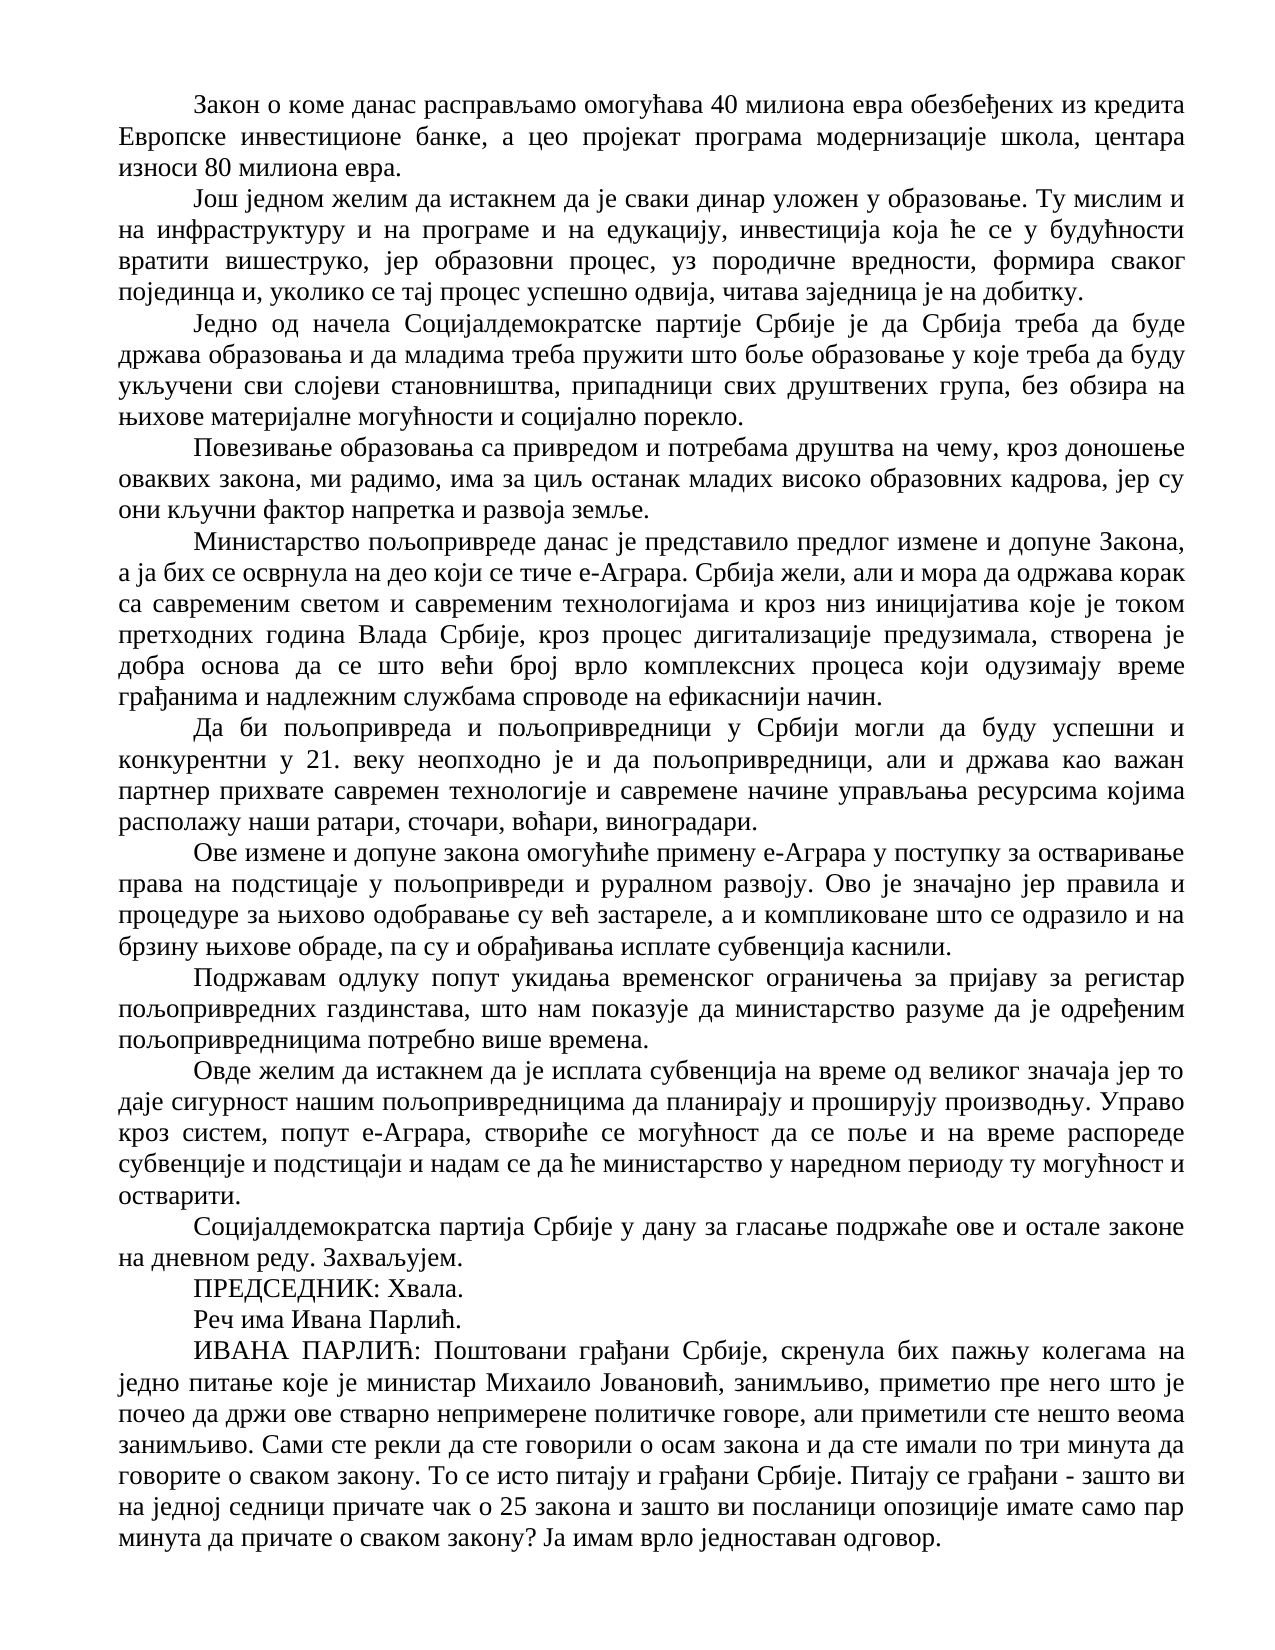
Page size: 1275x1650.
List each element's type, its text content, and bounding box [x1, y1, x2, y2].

text Још једном желим да истакнем да је сваки динар уложен у образовање. Ту мислим и на инфраструктуру и на програме и на едукацију, инвестиција која ће се у будућности вратити вишеструко, јер образовни процес, уз породичне вредности, формира сваког појединца и, уколико се тај процес успешно одвија, читава заједница је на добитку. [118, 182, 1186, 307]
text Закон о коме данас расправљамо омогућава 40 милиона евра обезбеђених из кредита Европске инвестиционе банке, а цео пројекат програма модернизације школа, центара износи 80 милиона евра. [118, 89, 1186, 182]
text Једно од начела Социјалдемократске партије Србије је да Србија треба да буде држава образовања и да младима треба пружити што боље образовање у које треба да буду укључени сви слојеви становништва, припадници свих друштвених група, без обзира на њихове материјалне могућности и социјално порекло. [118, 307, 1186, 431]
text ПРЕДСЕДНИК: Хвала. [118, 1272, 1186, 1303]
text Да би пољопривреда и пољопривредници у Србији могли да буду успешни и конкурентни у 21. веку неопходно је и да пољопривредници, али и држава као важан партнер прихвате савремен технологије и савремене начине управљања ресурсима којима располажу наши ратари, сточари, воћари, виноградари. [118, 712, 1186, 836]
text Министарство пољопривреде данас је представило предлог измене и допуне Закона, а ја бих се осврнула на део који се тиче е-Аграра. Србија жели, али и мора да одржава корак са савременим светом и савременим технологијама и кроз низ иницијатива које је током претходних година Влада Србије, кроз процес дигитализације предузимала, створена је добра основа да се што већи број врло комплексних процеса који одузимају време грађанима и надлежним службама спроводе на ефикаснији начин. [118, 525, 1186, 712]
text ИВАНА ПАРЛИЋ: Поштовани грађани Србије, скренула бих пажњу колегама на једно питање које је министар Михаило Јовановић, занимљиво, приметио пре него што је почео да држи ове стварно непримерене политичке говоре, али приметили сте нешто веома занимљиво. Сами сте рекли да сте говорили о осам закона и да сте имали по три минута да говорите о сваком закону. То се исто питају и грађани Србије. Питају се грађани - зашто ви на једној седници причате чак о 25 закона и зашто ви посланици опозиције имате само пар минута да причате о сваком закону? Ја имам врло једноставан одговор. [118, 1334, 1186, 1552]
text Овде желим да истакнем да је исплата субвенција на време од великог значаја јер то даје сигурност нашим пољопривредницима да планирају и проширују производњу. Управо кроз систем, попут е-Аграра, створиће се могућност да се поље и на време распореде субвенције и подстицаји и надам се да ће министарство у наредном периоду ту могућност и остварити. [118, 1054, 1186, 1210]
text Подржавам одлуку попут укидања временског ограничења за пријаву за регистар пољопривредних газдинстава, што нам показује да министарство разуме да је одређеним пољопривредницима потребно више времена. [118, 961, 1186, 1054]
text Социјалдемократска партија Србије у дану за гласање подржаће ове и остале законе на дневном реду. Захваљујем. [118, 1210, 1186, 1272]
text Ове измене и допуне закона омогућиће примену е-Аграра у поступку за остваривање права на подстицаје у пољопривреди и руралном развоју. Ово је значајно јер правила и процедуре за њихово одобравање су већ застареле, а и компликоване што се одразило и на брзину њихове обраде, па су и обрађивања исплате субвенција каснили. [118, 836, 1186, 961]
text Реч има Ивана Парлић. [118, 1303, 1186, 1334]
text Повезивање образовања са привредом и потребама друштва на чему, кроз доношење оваквих закона, ми радимо, има за циљ останак младих високо образовних кадрова, јер су они кључни фактор напретка и развоја земље. [118, 431, 1186, 525]
